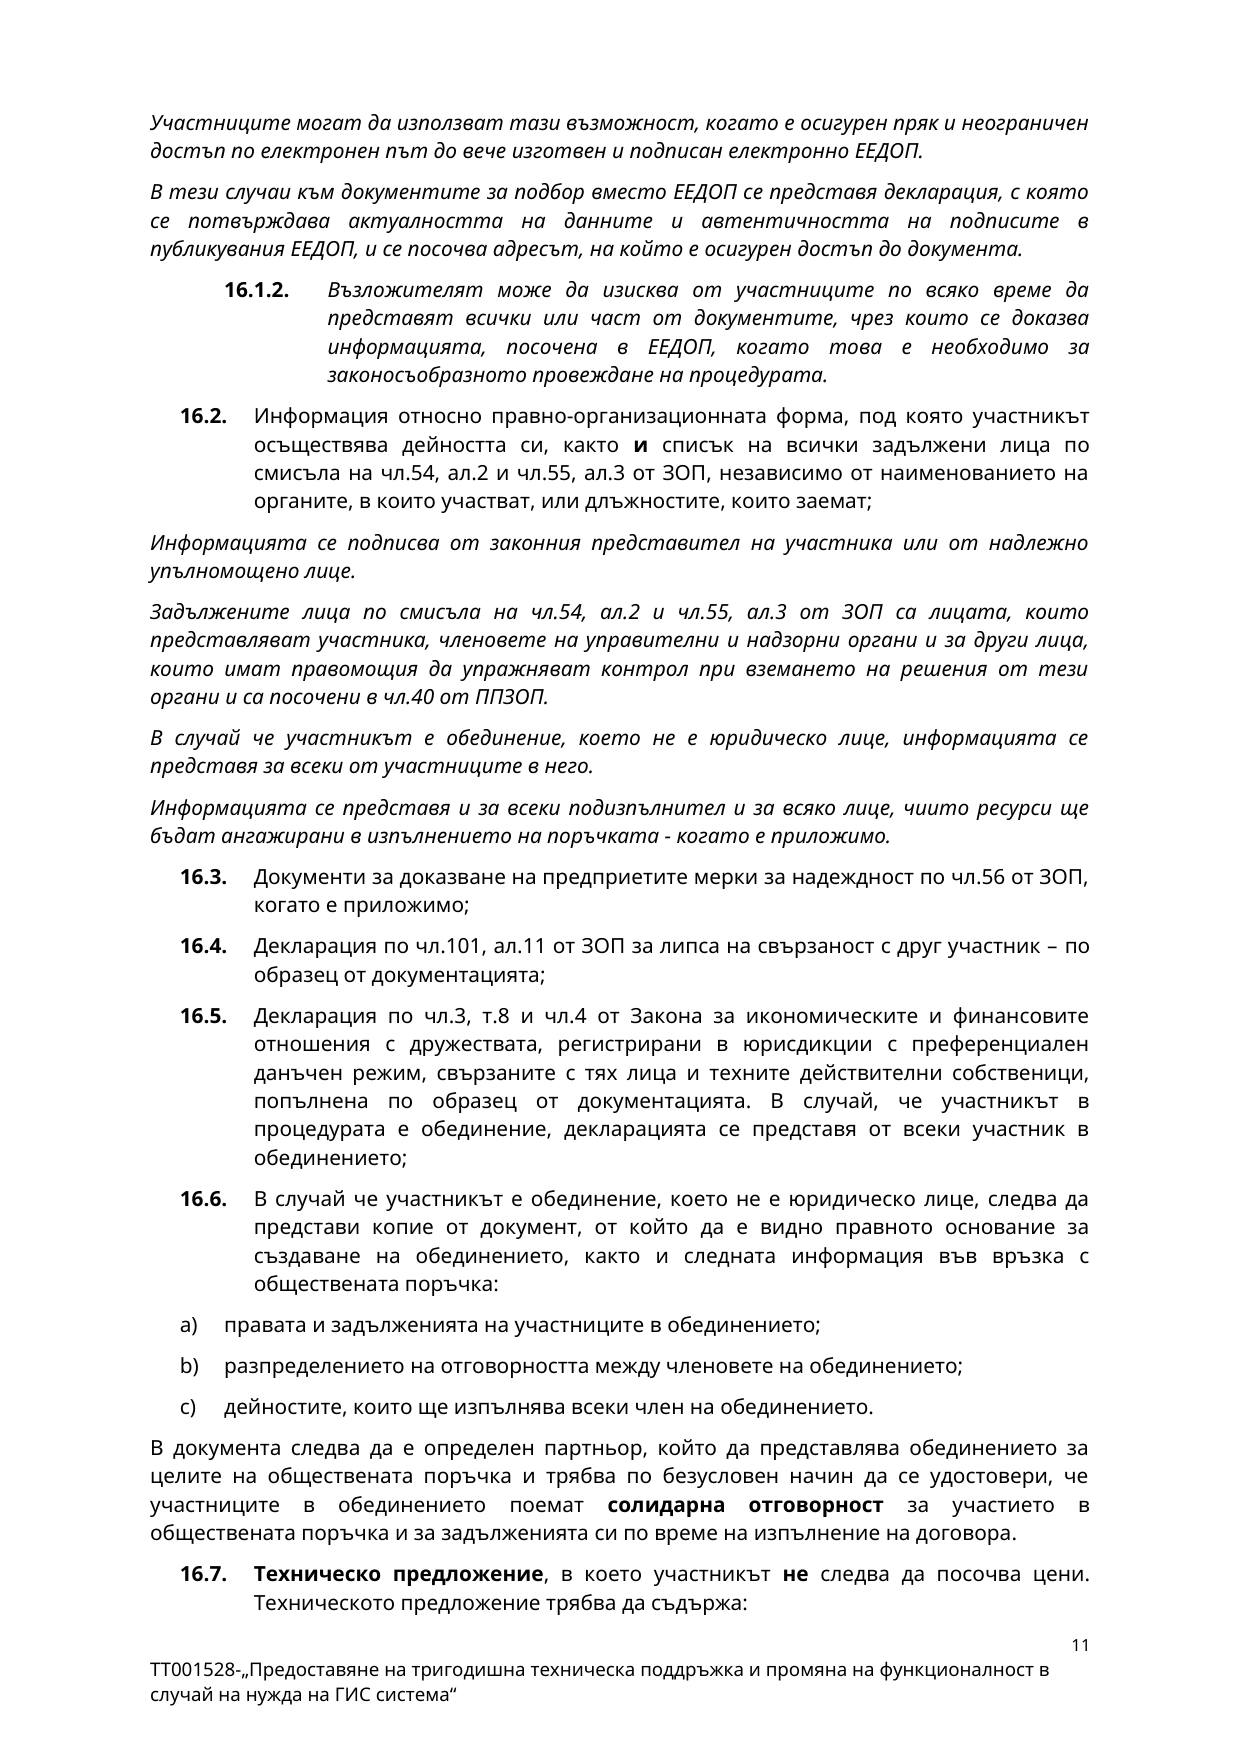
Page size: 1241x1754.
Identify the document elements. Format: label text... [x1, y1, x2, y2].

list В случай че участникът е обединение, което не е юридическо лице, следва да представи копие от документ, от който да е видно правното основание за създаване на обединението, както и следната информация във връзка с обществената поръчка: [179, 1184, 1090, 1298]
list Информация относно правно-организационната форма, под която участникът осъществява дейността си, както и списък на всички задължени лица по смисъла на чл.54, ал.2 и чл.55, ал.3 от ЗОП, независимо от наименованието на органите, в които участват, или длъжностите, които заемат; [179, 401, 1090, 515]
text В случай че участникът е обединение, което не е юридическо лице, информацията се представя за всеки от участниците в него. [150, 723, 1090, 780]
text Участниците могат да използват тази възможност, когато е осигурен пряк и неограничен достъп по електронен път до вече изготвен и подписан електронно ЕЕДОП. [150, 108, 1090, 165]
text В тези случаи към документите за подбор вместо ЕЕДОП се представя декларация, с която се потвърждава актуалността на данните и автентичността на подписите в публикувания ЕЕДОП, и се посочва адресът, на който е осигурен достъп до документа. [150, 177, 1090, 263]
list Възложителят може да изисква от участниците по всяко време да представят всички или част от документите, чрез които се доказва информацията, посочена в ЕЕДОП, когато това е необходимо за законосъобразното провеждане на процедурата. [224, 275, 1090, 389]
list Техническо предложение, в което участникът не следва да посочва цени. Техническото предложение трябва да съдържа: [179, 1559, 1090, 1616]
text В документа следва да е определен партньор, който да представлява обединението за целите на обществената поръчка и трябва по безусловен начин да се удостовери, че участниците в обединението поемат солидарна отговорност за участието в обществената поръчка и за задълженията си по време на изпълнение на договора. [150, 1433, 1090, 1547]
text Информацията се представя и за всеки подизпълнител и за всяко лице, чиито ресурси ще бъдат ангажирани в изпълнението на поръчката - когато е приложимо. [150, 793, 1090, 849]
list дейностите, които ще изпълнява всеки член на обединението. [179, 1392, 1090, 1420]
list разпределението на отговорността между членовете на обединението; [179, 1351, 1090, 1379]
text Задължените лица по смисъла на чл.54, ал.2 и чл.55, ал.3 от ЗОП са лицата, които представляват участника, членовете на управителни и надзорни органи и за други лица, които имат правомощия да упражняват контрол при вземането на решения от тези органи и са посочени в чл.40 от ППЗОП. [150, 597, 1090, 711]
list Документи за доказване на предприетите мерки за надеждност по чл.56 от ЗОП, когато е приложимо; [179, 862, 1090, 919]
text Информацията се подписва от законния представител на участника или от надлежно упълномощено лице. [150, 528, 1090, 584]
list правата и задълженията на участниците в обединението; [179, 1310, 1090, 1338]
list Декларация по чл.3, т.8 и чл.4 от Закона за икономическите и финансовите отношения с дружествата, регистрирани в юрисдикции с преференциален данъчен режим, свързаните с тях лица и техните действителни собственици, попълнена по образец от документацията. В случай, че участникът в процедурата е обединение, декларацията се представя от всеки участник в обединението; [179, 1001, 1090, 1171]
list Декларация по чл.101, ал.11 от ЗОП за липса на свързаност с друг участник – по образец от документацията; [179, 931, 1090, 988]
